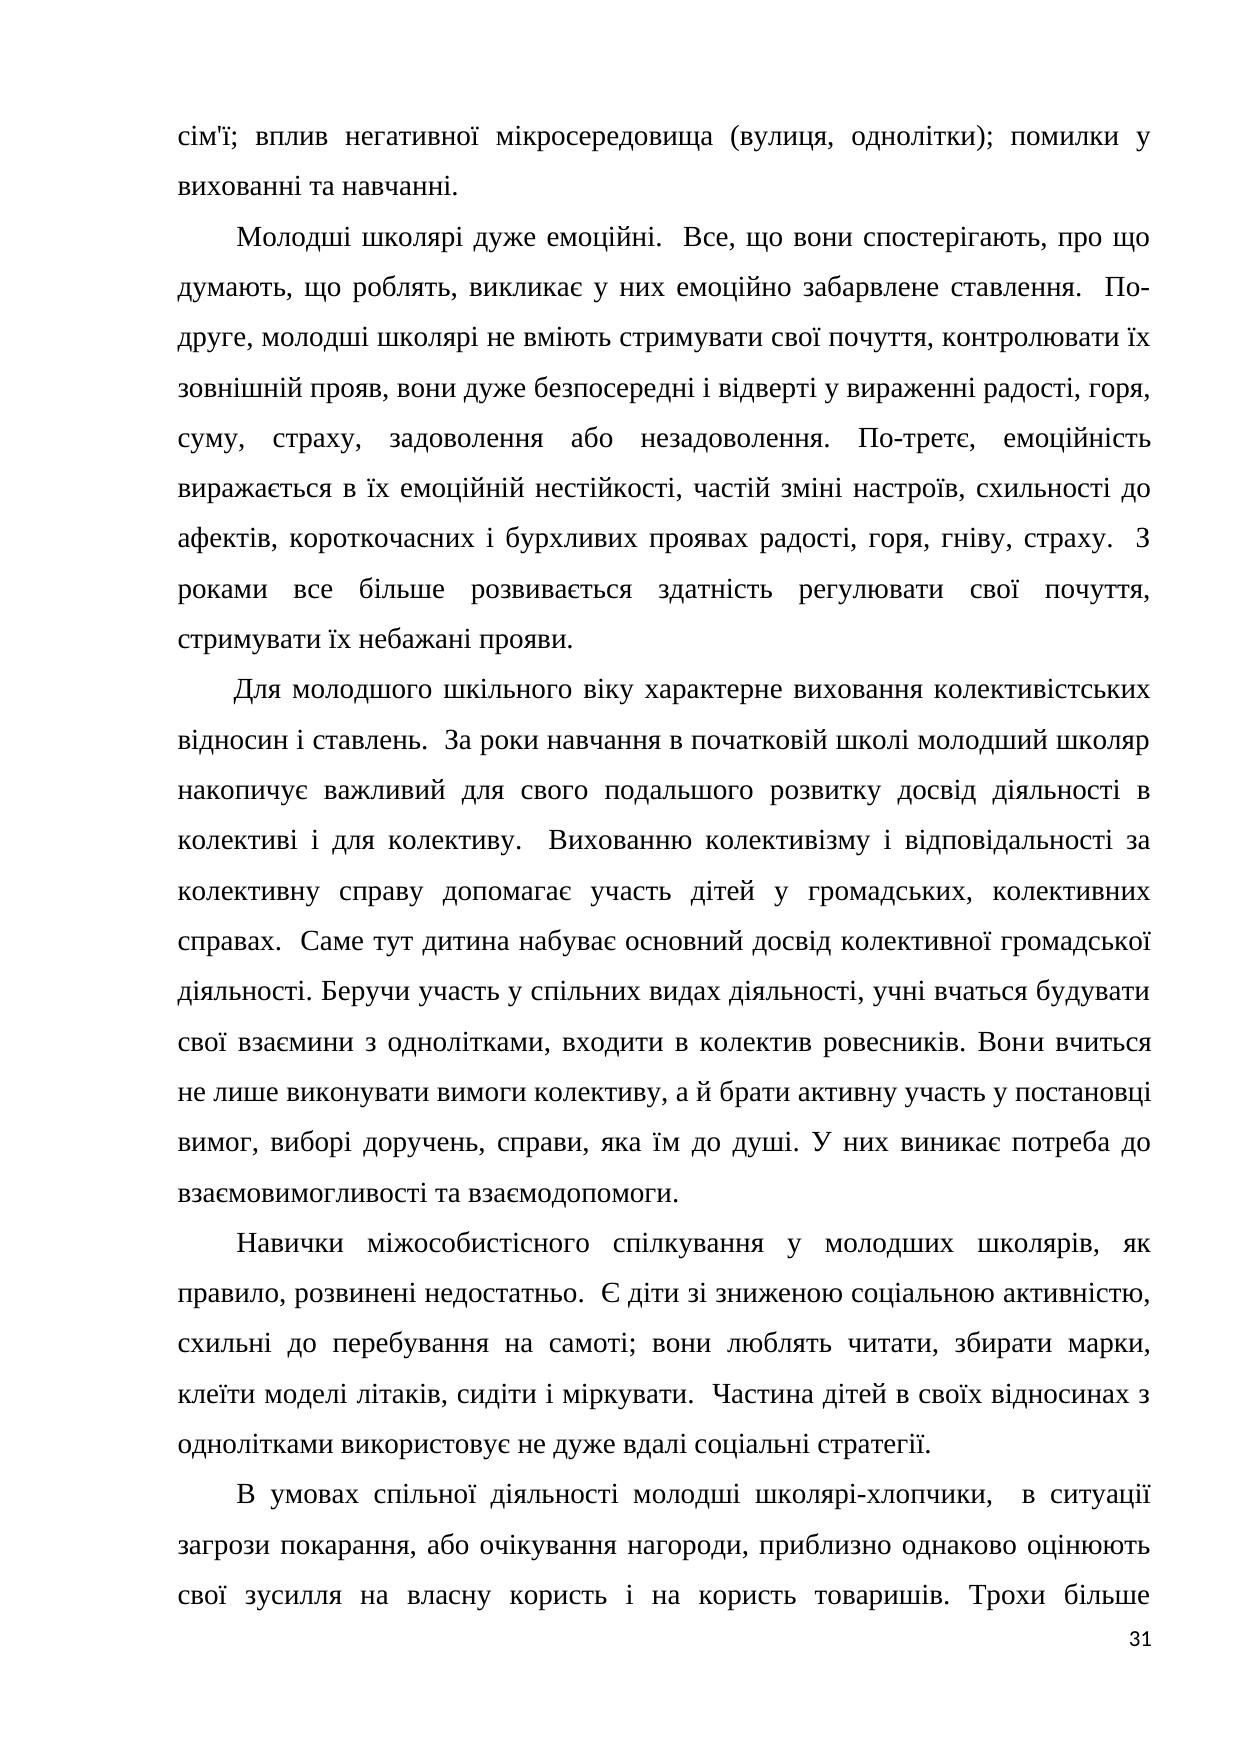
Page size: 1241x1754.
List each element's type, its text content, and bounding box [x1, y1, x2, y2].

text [177, 118, 1152, 202]
text Навички міжособистісного спілкування у молодших школярів, як правило, розвинені недостатньо. Є діти зі зниженою соціальною активністю, схильні до перебування на самоті; вони люблять читати, збирати марки, клеїти моделі літаків, сидіти і міркувати. Частина дітей в своїх відносинах з однолітками використовує не дуже вдалі соціальні стратегії. [177, 1225, 1152, 1460]
text Молодші школярі дуже емоційні. Все, що вони спостерігають, про що думають, що роблять, викликає у них емоційно забарвлене ставлення. По-друге, молодші школярі не вміють стримувати свої почуття, контролювати їх зовнішній прояв, вони дуже безпосередні і відверті у вираженні радості, горя, суму, страху, задоволення або незадоволення. По-третє, емоційність виражається в їх емоційній нестійкості, частій зміні настроїв, схильності до афектів, короткочасних і бурхливих проявах радості, горя, гніву, страху. З роками все більше розвивається здатність регулювати свої почуття, стримувати їх небажані прояви. [177, 219, 1152, 655]
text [177, 1477, 1152, 1611]
text Для молодшого шкільного віку характерне виховання колективістських відносин і ставлень. За роки навчання в початковій школі молодший школяр накопичує важливий для свого подальшого розвитку досвід діяльності в колективі і для колективу. Вихованню колективізму і відповідальності за колективну справу допомагає участь дітей у громадських, колективних справах. Саме тут дитина набуває основний досвід колективної громадської діяльності. Беручи участь у спільних видах діяльності, учні вчаться будувати свої взаємини з однолітками, входити в колектив ровесників. Вони вчиться не лише виконувати вимоги колективу, а й брати активну участь у постановці вимог, виборі доручень, справи, яка їм до душі. У них виникає потреба до взаємовимогливості та взаємодопомоги. [177, 672, 1152, 1208]
